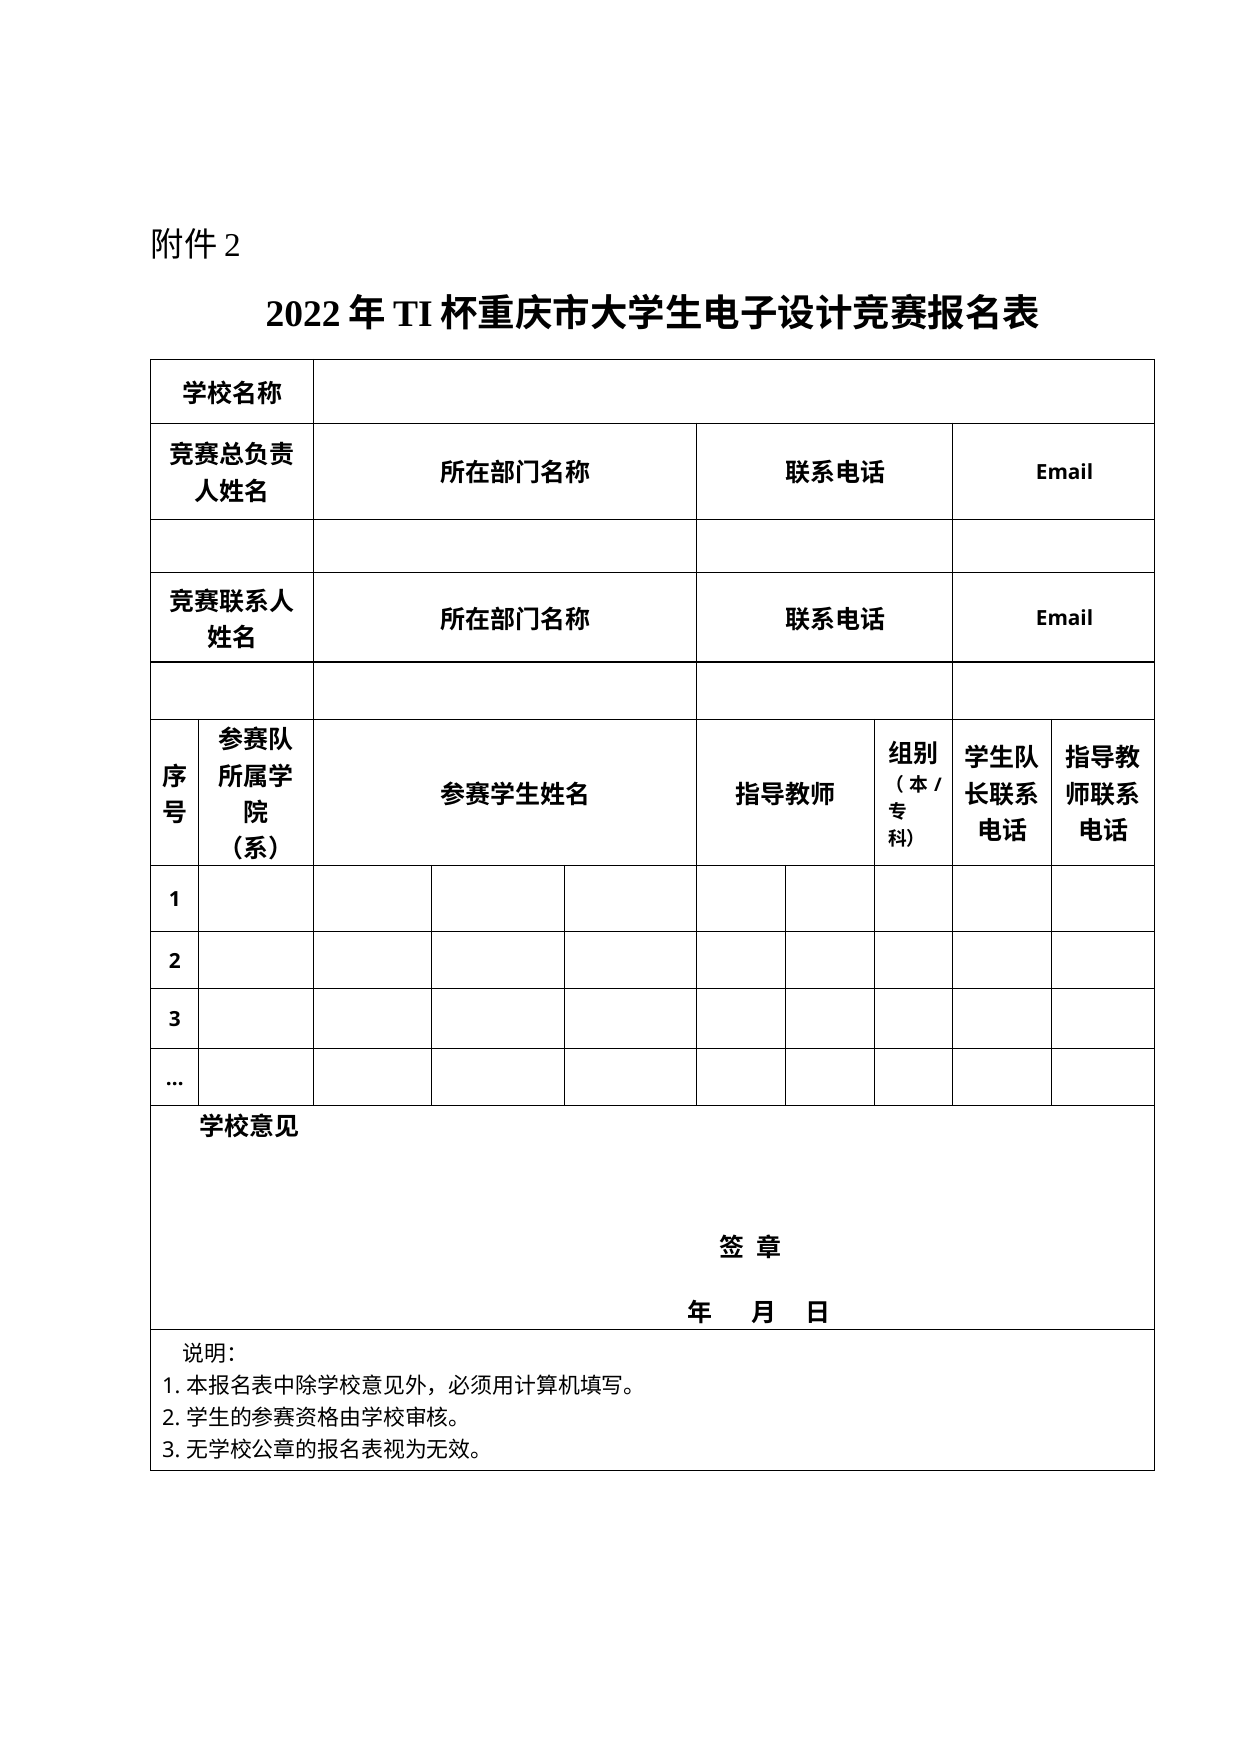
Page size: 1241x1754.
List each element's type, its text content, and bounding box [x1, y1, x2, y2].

table_cell 学校名称 [151, 360, 313, 423]
table_cell 指导教师 [697, 720, 874, 865]
table_cell [697, 866, 785, 931]
table_cell [432, 1049, 564, 1105]
table_cell Email [953, 573, 1154, 661]
table_cell 联系电话 [697, 573, 952, 661]
table_cell [786, 989, 874, 1048]
table_cell [786, 932, 874, 988]
table_cell 序号 [151, 720, 198, 865]
table_cell 3 [151, 989, 198, 1048]
table_cell [697, 663, 952, 719]
table_cell 说明： 1. 本报名表中除学校意见外，必须用计算机填写。 2. 学生的参赛资格由学校审核。 3. 无学校公章的报名表视为无效。 [151, 1330, 1154, 1470]
table_cell [151, 663, 313, 719]
table_cell 学校意见 签 章 年 月 日 [151, 1106, 1154, 1328]
table_cell [565, 1049, 696, 1105]
table_cell 联系电话 [697, 424, 952, 518]
table_cell [432, 989, 564, 1048]
table_cell 1 [151, 866, 198, 931]
table_cell 所在部门名称 [314, 424, 696, 518]
table_cell [953, 1049, 1051, 1105]
text 附件2 [151, 207, 1089, 269]
table_cell [432, 866, 564, 931]
table_cell [314, 1049, 431, 1105]
table_cell [953, 932, 1051, 988]
table_cell [875, 866, 952, 931]
table_header 2022年TI杯重庆市大学生电子设计竞赛报名表 [151, 269, 1155, 359]
table_cell [1052, 1049, 1154, 1105]
table_cell [314, 866, 431, 931]
table_cell [875, 989, 952, 1048]
table_cell [314, 663, 696, 719]
table_cell 2 [151, 932, 198, 988]
table_cell [786, 1049, 874, 1105]
table_cell 参赛学生姓名 [314, 720, 696, 865]
table_cell Email [953, 424, 1154, 518]
table_cell 参赛队所属学院（系） [199, 720, 313, 865]
table_cell 竞赛联系人姓名 [151, 573, 313, 661]
table_cell [875, 1049, 952, 1105]
table_cell [697, 520, 952, 572]
table_cell [314, 989, 431, 1048]
table_cell [697, 932, 785, 988]
table_cell [697, 989, 785, 1048]
table_cell [565, 989, 696, 1048]
table_cell [786, 866, 874, 931]
table_cell 组别 （本/专科） [875, 720, 952, 865]
table_cell [953, 866, 1051, 931]
table_cell [199, 989, 313, 1048]
table_cell [697, 1049, 785, 1105]
table_cell [314, 520, 696, 572]
table_cell [1052, 932, 1154, 988]
table_cell [314, 360, 1154, 423]
table_cell [432, 932, 564, 988]
table_cell [953, 989, 1051, 1048]
table_cell [314, 932, 431, 988]
table_cell [1052, 866, 1154, 931]
table_cell 竞赛总负责人姓名 [151, 424, 313, 518]
table_cell 学生队长联系电话 [953, 720, 1051, 865]
table_cell [1052, 989, 1154, 1048]
table_cell [565, 932, 696, 988]
table_cell 指导教师联系电话 [1052, 720, 1154, 865]
table_cell [151, 520, 313, 572]
table_cell [565, 866, 696, 931]
table_cell [199, 1049, 313, 1105]
table_cell [199, 866, 313, 931]
table_cell [953, 663, 1154, 719]
table_cell 所在部门名称 [314, 573, 696, 661]
table_cell … [151, 1049, 198, 1105]
table_cell [875, 932, 952, 988]
table_cell [953, 520, 1154, 572]
table_cell [199, 932, 313, 988]
